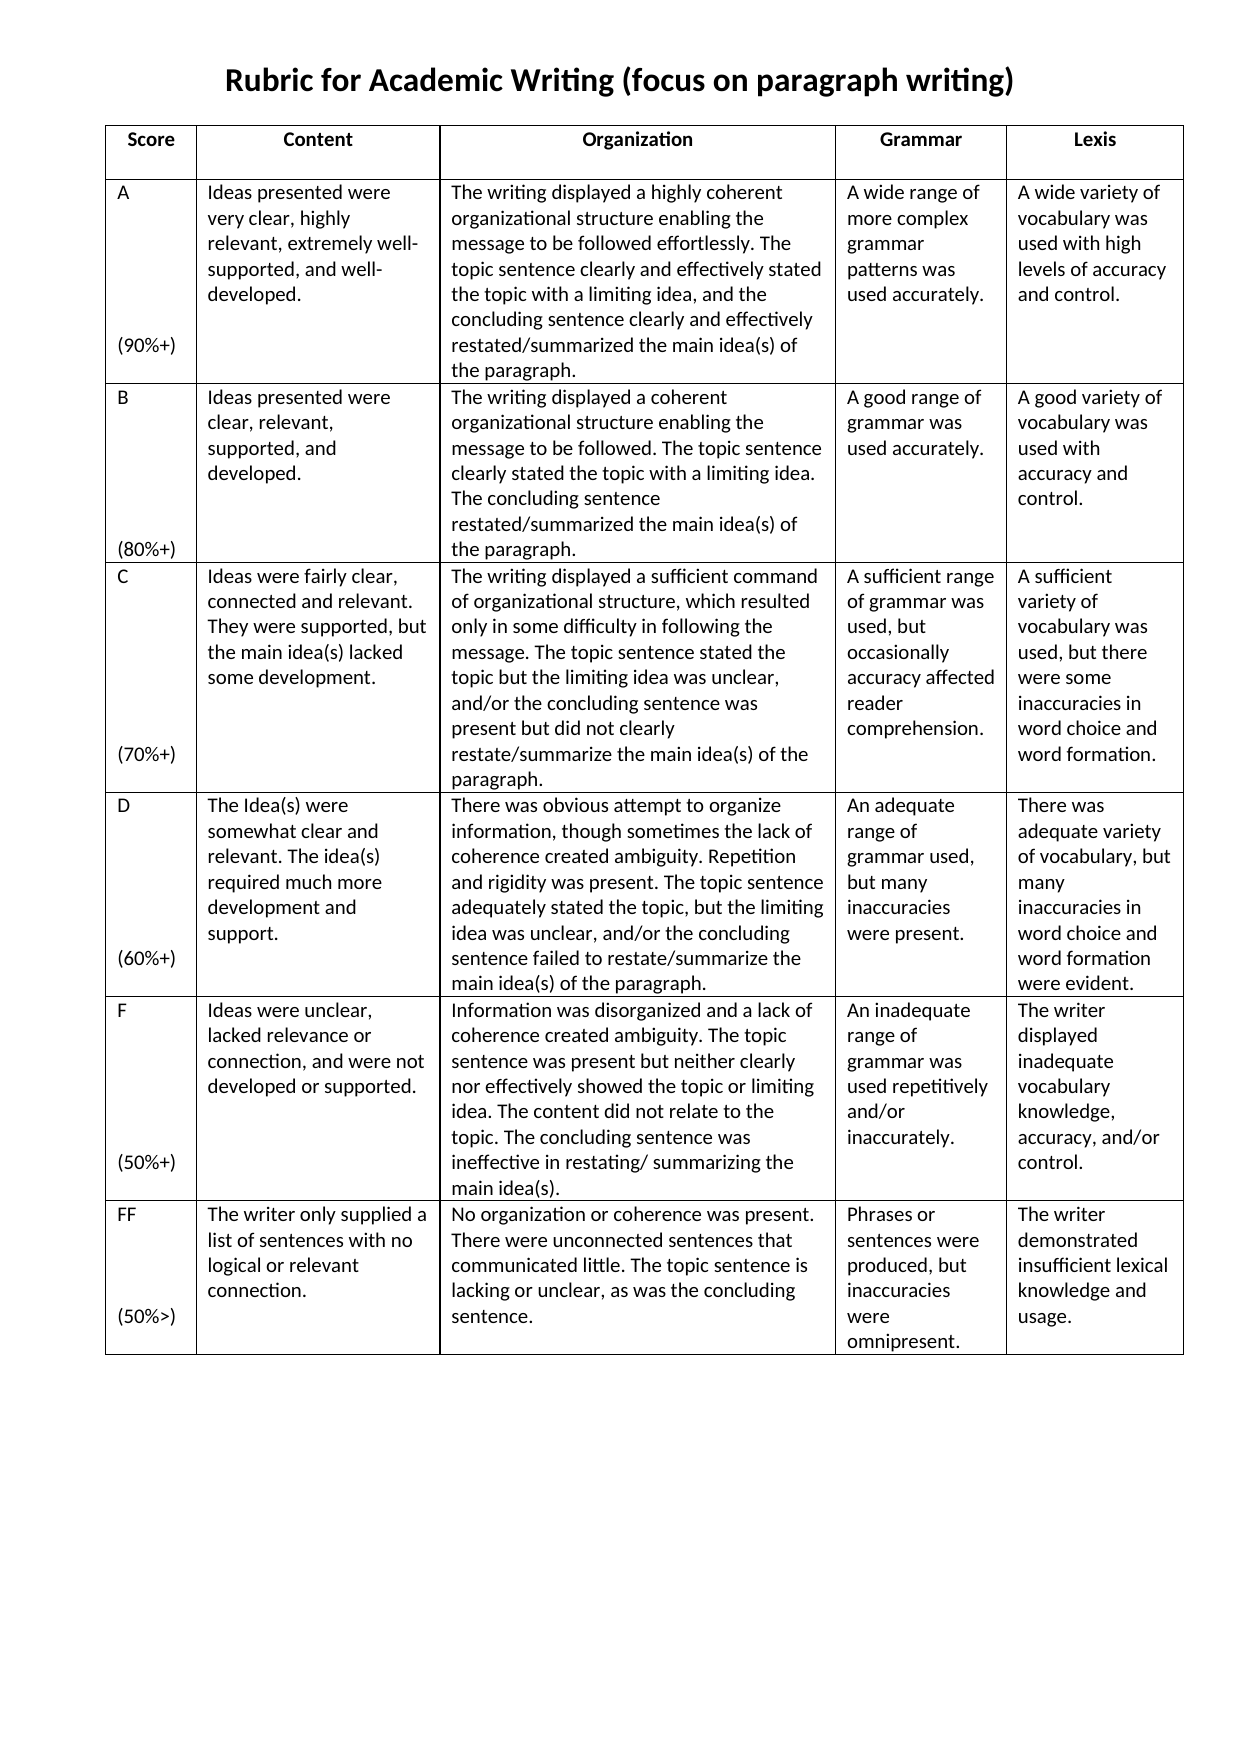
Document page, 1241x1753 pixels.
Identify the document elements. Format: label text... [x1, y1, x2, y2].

table_cell No organization or coherence was present. There were unconnected sentences that communicated little. The topic sentence is lacking or unclear, as was the concluding sentence. [441, 1201, 835, 1354]
table_cell Phrases or sentences were produced, but inaccuracies were omnipresent. [836, 1201, 1006, 1354]
table_cell The writer displayed inadequate vocabulary knowledge, accuracy, and/or control. [1007, 997, 1183, 1200]
table_cell A sufficient variety of vocabulary was used, but there were some inaccuracies in word choice and word formation. [1007, 563, 1183, 792]
table_cell Ideas presented were clear, relevant, supported, and developed. [197, 384, 439, 562]
table_cell The writing displayed a highly coherent organizational structure enabling the message to be followed effortlessly. The topic sentence clearly and effectively stated the topic with a limiting idea, and the concluding sentence clearly and effectively restated/summarized the main idea(s) of the paragraph. [441, 180, 835, 383]
table_cell C (70%+) [106, 563, 196, 792]
table_header Grammar [836, 126, 1006, 178]
table_cell The writer only supplied a list of sentences with no logical or relevant connection. [197, 1201, 439, 1354]
table_header Organization [441, 126, 835, 178]
table_cell Ideas were unclear, lacked relevance or connection, and were not developed or supported. [197, 997, 439, 1200]
table_cell The writing displayed a sufficient command of organizational structure, which resulted only in some difficulty in following the message. The topic sentence stated the topic but the limiting idea was unclear, and/or the concluding sentence was present but did not clearly restate/summarize the main idea(s) of the paragraph. [441, 563, 835, 792]
table_header Lexis [1007, 126, 1183, 178]
text Rubric for Academic Writing (focus on paragraph writing) [59, 59, 1181, 100]
table_cell A sufficient range of grammar was used, but occasionally accuracy affected reader comprehension. [836, 563, 1006, 792]
table_cell Information was disorganized and a lack of coherence created ambiguity. The topic sentence was present but neither clearly nor effectively showed the topic or limiting idea. The content did not relate to the topic. The concluding sentence was ineffective in restating/ summarizing the main idea(s). [441, 997, 835, 1200]
table_cell F (50%+) [106, 997, 196, 1200]
table_cell FF (50%>) [106, 1201, 196, 1354]
table_cell There was adequate variety of vocabulary, but many inaccuracies in word choice and word formation were evident. [1007, 793, 1183, 996]
table_cell An adequate range of grammar used, but many inaccuracies were present. [836, 793, 1006, 996]
table_cell Ideas were fairly clear, connected and relevant. They were supported, but the main idea(s) lacked some development. [197, 563, 439, 792]
table_cell Ideas presented were very clear, highly relevant, extremely well-supported, and well-developed. [197, 180, 439, 383]
table_cell B (80%+) [106, 384, 196, 562]
table_cell A good range of grammar was used accurately. [836, 384, 1006, 562]
table_cell The Idea(s) were somewhat clear and relevant. The idea(s) required much more development and support. [197, 793, 439, 996]
table_cell A (90%+) [106, 180, 196, 383]
table_cell A wide variety of vocabulary was used with high levels of accuracy and control. [1007, 180, 1183, 383]
table_header Score [106, 126, 196, 178]
table_cell D (60%+) [106, 793, 196, 996]
table_header Content [197, 126, 439, 178]
table_cell The writing displayed a coherent organizational structure enabling the message to be followed. The topic sentence clearly stated the topic with a limiting idea. The concluding sentence restated/summarized the main idea(s) of the paragraph. [441, 384, 835, 562]
table_cell There was obvious attempt to organize information, though sometimes the lack of coherence created ambiguity. Repetition and rigidity was present. The topic sentence adequately stated the topic, but the limiting idea was unclear, and/or the concluding sentence failed to restate/summarize the main idea(s) of the paragraph. [441, 793, 835, 996]
table_cell An inadequate range of grammar was used repetitively and/or inaccurately. [836, 997, 1006, 1200]
table_cell The writer demonstrated insufficient lexical knowledge and usage. [1007, 1201, 1183, 1354]
table_cell A wide range of more complex grammar patterns was used accurately. [836, 180, 1006, 383]
table_cell A good variety of vocabulary was used with accuracy and control. [1007, 384, 1183, 562]
